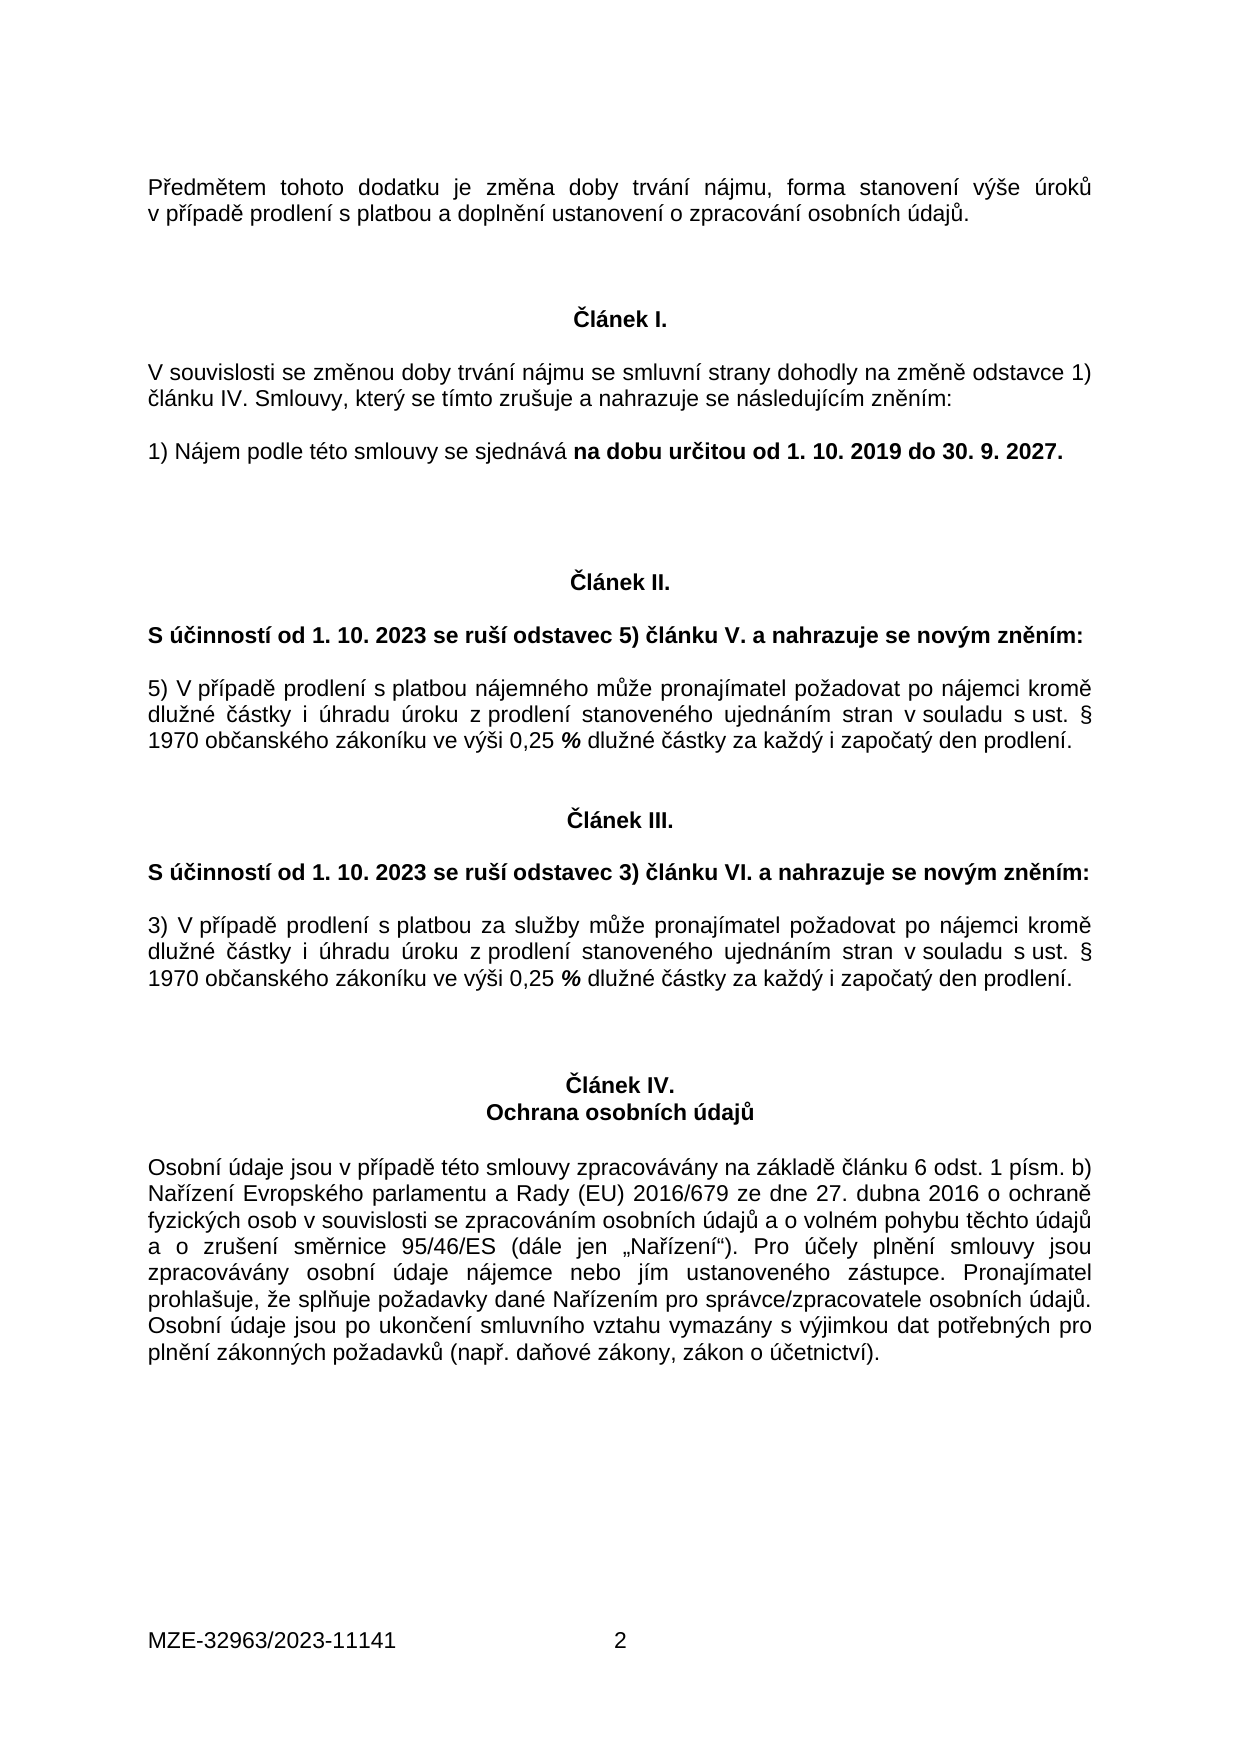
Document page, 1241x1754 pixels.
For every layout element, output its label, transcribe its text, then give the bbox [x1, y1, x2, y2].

text Článek IV. [148, 1072, 1092, 1099]
text Osobní údaje jsou v případě této smlouvy zpracovávány na základě článku 6 odst. 1 písm. b) Nařízení Evropského parlamentu a Rady (EU) 2016/679 ze dne 27. dubna 2016 o ochraně fyzických osob v souvislosti se zpracováním osobních údajů a o volném pohybu těchto údajů a o zrušení směrnice 95/46/ES (dále jen „Nařízení“). Pro účely plnění smlouvy jsou zpracovávány osobní údaje nájemce nebo jím ustanoveného zástupce. Pronajímatel prohlašuje, že splňuje požadavky dané Nařízením pro správce/zpracovatele osobních údajů. Osobní údaje jsou po ukončení smluvního vztahu vymazány s výjimkou dat potřebných pro plnění zákonných požadavků (např. daňové zákony, zákon o účetnictví). [148, 1154, 1092, 1365]
text Článek II. [148, 569, 1092, 596]
text Ochrana osobních údajů [148, 1099, 1092, 1125]
text 1) Nájem podle této smlouvy se sjednává na dobu určitou od 1. 10. 2019 do 30. 9. 2027. [148, 438, 1092, 464]
text Předmětem tohoto dodatku je změna doby trvání nájmu, forma stanovení výše úroků v případě prodlení s platbou a doplnění ustanovení o zpracování osobních údajů. [148, 174, 1092, 227]
text Článek I. [148, 306, 1092, 332]
text 5) V případě prodlení s platbou nájemného může pronajímatel požadovat po nájemci kromě dlužné částky i úhradu úroku z prodlení stanoveného ujednáním stran v souladu s ust. § 1970 občanského zákoníku ve výši 0,25 % dlužné částky za každý i započatý den prodlení. [148, 675, 1092, 754]
text S účinností od 1. 10. 2023 se ruší odstavec 3) článku VI. a nahrazuje se novým zněním: [148, 859, 1092, 886]
text 3) V případě prodlení s platbou za služby může pronajímatel požadovat po nájemci kromě dlužné částky i úhradu úroku z prodlení stanoveného ujednáním stran v souladu s ust. § 1970 občanského zákoníku ve výši 0,25 % dlužné částky za každý i započatý den prodlení. [148, 912, 1092, 991]
text V souvislosti se změnou doby trvání nájmu se smluvní strany dohodly na změně odstavce 1) článku IV. Smlouvy, který se tímto zrušuje a nahrazuje se následujícím zněním: [148, 358, 1092, 411]
text Článek III. [148, 807, 1092, 833]
text S účinností od 1. 10. 2023 se ruší odstavec 5) článku V. a nahrazuje se novým zněním: [148, 622, 1092, 648]
